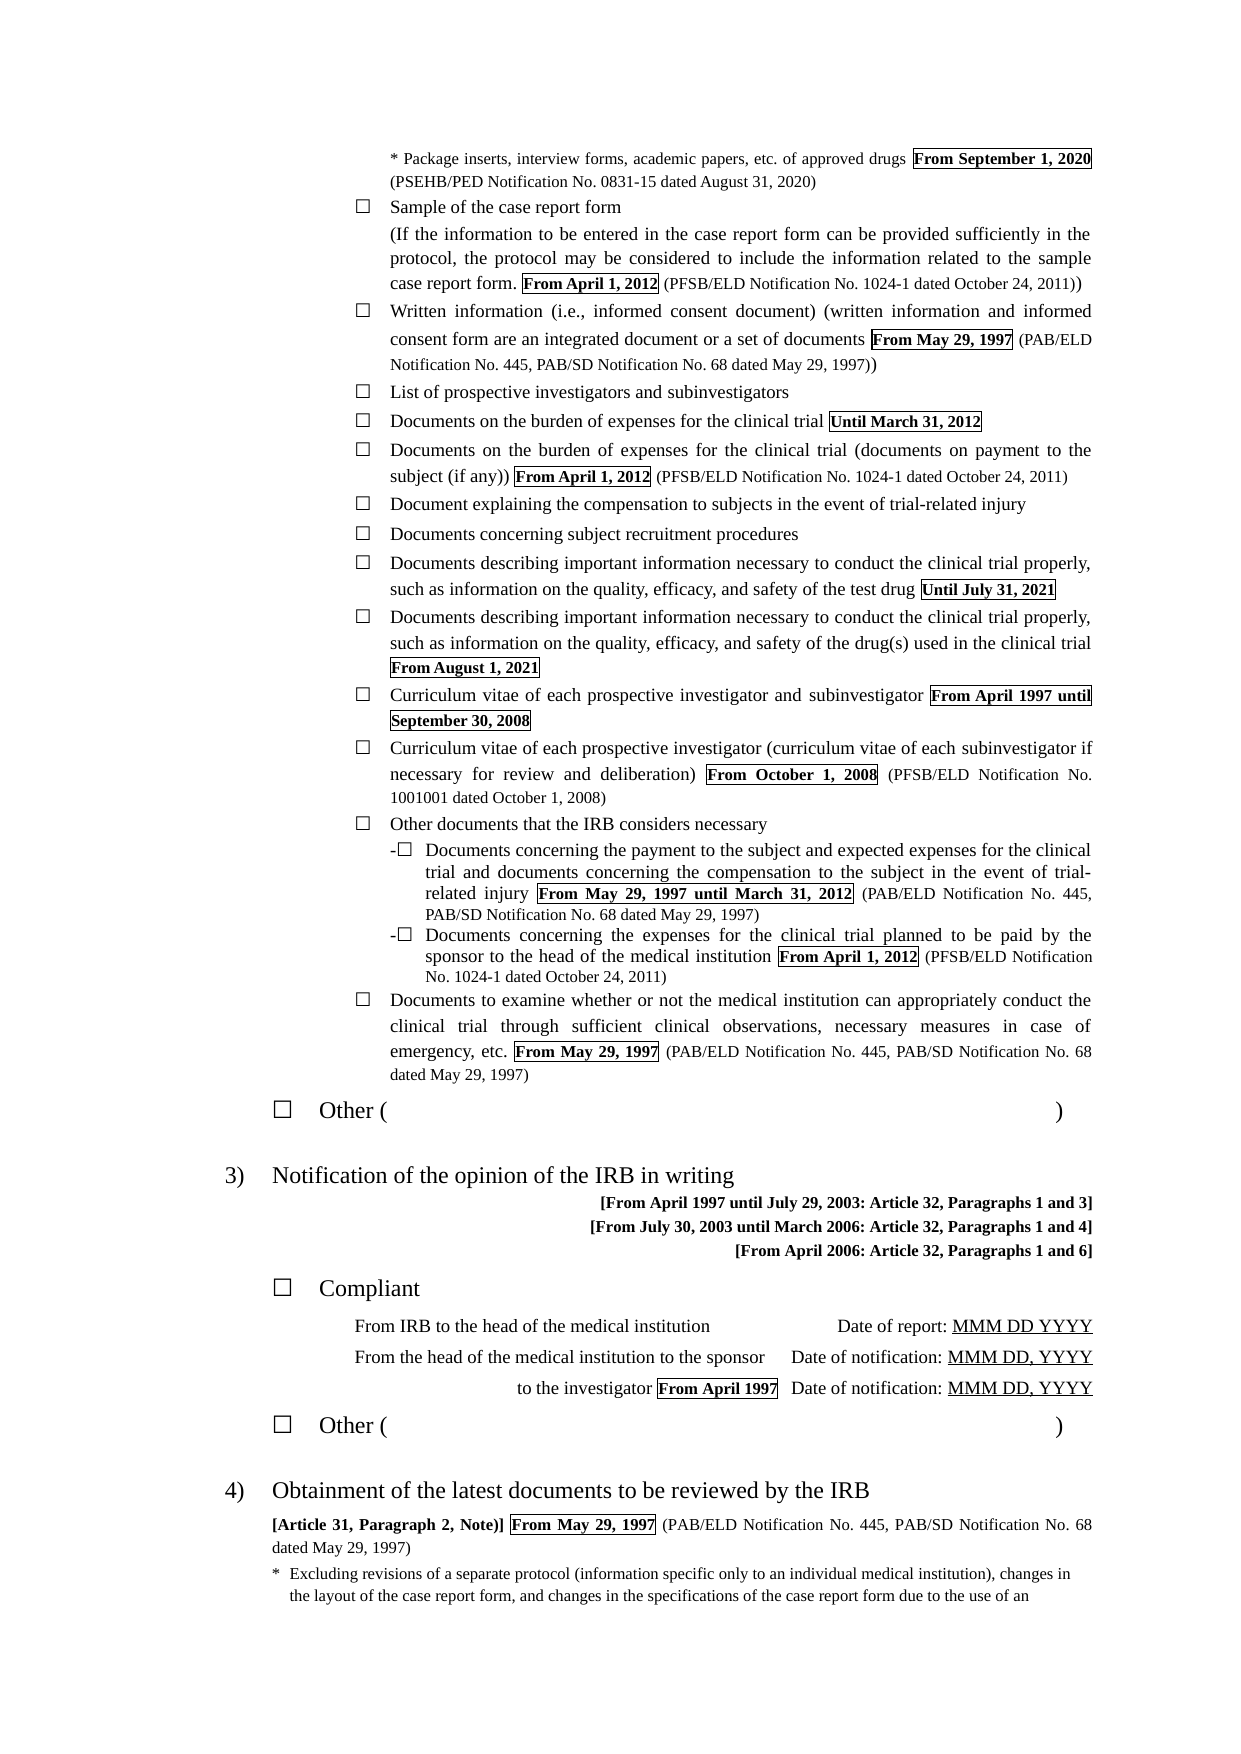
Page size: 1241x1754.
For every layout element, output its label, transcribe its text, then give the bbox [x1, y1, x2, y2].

text Documents describing important information necessary to conduct the clinical trial properly, such as information on the quality, efficacy, and safety of the test drug Until July 31, 2021 [354, 549, 1092, 600]
text - Documents concerning the payment to the subject and expected expenses for the clinical trial and documents concerning the compensation to the subject in the event of trial-related injury From May 29, 1997 until March 31, 2012 (PAB/ELD Notification No. 445, PAB/SD Notification No. 68 dated May 29, 1997) [390, 839, 1092, 923]
text List of prospective investigators and subinvestigators [354, 378, 1092, 404]
text Other ( ) [272, 1093, 1092, 1126]
text From IRB to the head of the medical institution Date of report: MMM DD YYYY [354, 1314, 1092, 1336]
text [354, 148, 1092, 191]
text Compliant [272, 1271, 1092, 1303]
text to the investigator From April 1997 Date of notification: MMM DD, YYYY [354, 1377, 777, 1399]
text Document explaining the compensation to subjects in the event of trial-related injury [354, 491, 1092, 516]
text Documents describing important information necessary to conduct the clinical trial properly, such as information on the quality, efficacy, and safety of the drug(s) used in the clinical trial From August 1, 2021 [354, 603, 1092, 678]
text [From April 1997 until July 29, 2003: Article 32, Paragraphs 1 and 3] [From July 30, 2003 until March 2006: Article 32, Paragraphs 1 and 4] [From April 2006: Article 32, Paragraphs 1 and 6] [224, 1193, 1092, 1260]
text Sample of the case report form (If the information to be entered in the case report form can be provided sufficiently in the protocol, the protocol may be considered to include the information related to the sample case report form. From April 1, 2012 (PFSB/ELD Notification No. 1024-1 dated October 24, 2011)) [354, 194, 1092, 294]
text Other ( ) [272, 1408, 1092, 1441]
text Other documents that the IRB considers necessary [354, 810, 1092, 835]
text From the head of the medical institution to the sponsor Date of notification: MMM DD, YYYY [354, 1346, 1092, 1367]
text 3) Notification of the opinion of the IRB in writing [224, 1161, 1092, 1189]
text 4) Obtainment of the latest documents to be reviewed by the IRB [Article 31, Paragraph 2, Note)] From May 29, 1997 (PAB/ELD Notification No. 445, PAB/SD Notification No. 68 dated May 29, 1997) [224, 1476, 1092, 1557]
text Curriculum vitae of each prospective investigator (curriculum vitae of each subinvestigator if necessary for review and deliberation) From October 1, 2008 (PFSB/ELD Notification No. 1001001 dated October 1, 2008) [354, 734, 1092, 807]
text Documents on the burden of expenses for the clinical trial (documents on payment to the subject (if any)) From April 1, 2012 (PFSB/ELD Notification No. 1024-1 dated October 24, 2011) [354, 437, 1092, 487]
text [272, 1563, 1092, 1604]
text Documents on the burden of expenses for the clinical trial Until March 31, 2012 [354, 407, 1092, 433]
text - Documents concerning the expenses for the clinical trial planned to be paid by the sponsor to the head of the medical institution From April 1, 2012 (PFSB/ELD Notification No. 1024-1 dated October 24, 2011) [390, 923, 1092, 986]
text Curriculum vitae of each prospective investigator and subinvestigator From April 1997 until September 30, 2008 [354, 681, 1092, 731]
text Documents to examine whether or not the medical institution can appropriately conduct the clinical trial through sufficient clinical observations, necessary measures in case of emergency, etc. From May 29, 1997 (PAB/ELD Notification No. 445, PAB/SD Notification No. 68 dated May 29, 1997) [354, 986, 1092, 1084]
text to the investigator From April 1997 Date of notification: MMM DD, YYYY [778, 1377, 1092, 1399]
text Written information (i.e., informed consent document) (written information and informed consent form are an integrated document or a set of documents From May 29, 1997 (PAB/ELD Notification No. 445, PAB/SD Notification No. 68 dated May 29, 1997)) [354, 297, 1092, 375]
text Documents concerning subject recruitment procedures [354, 520, 1092, 546]
